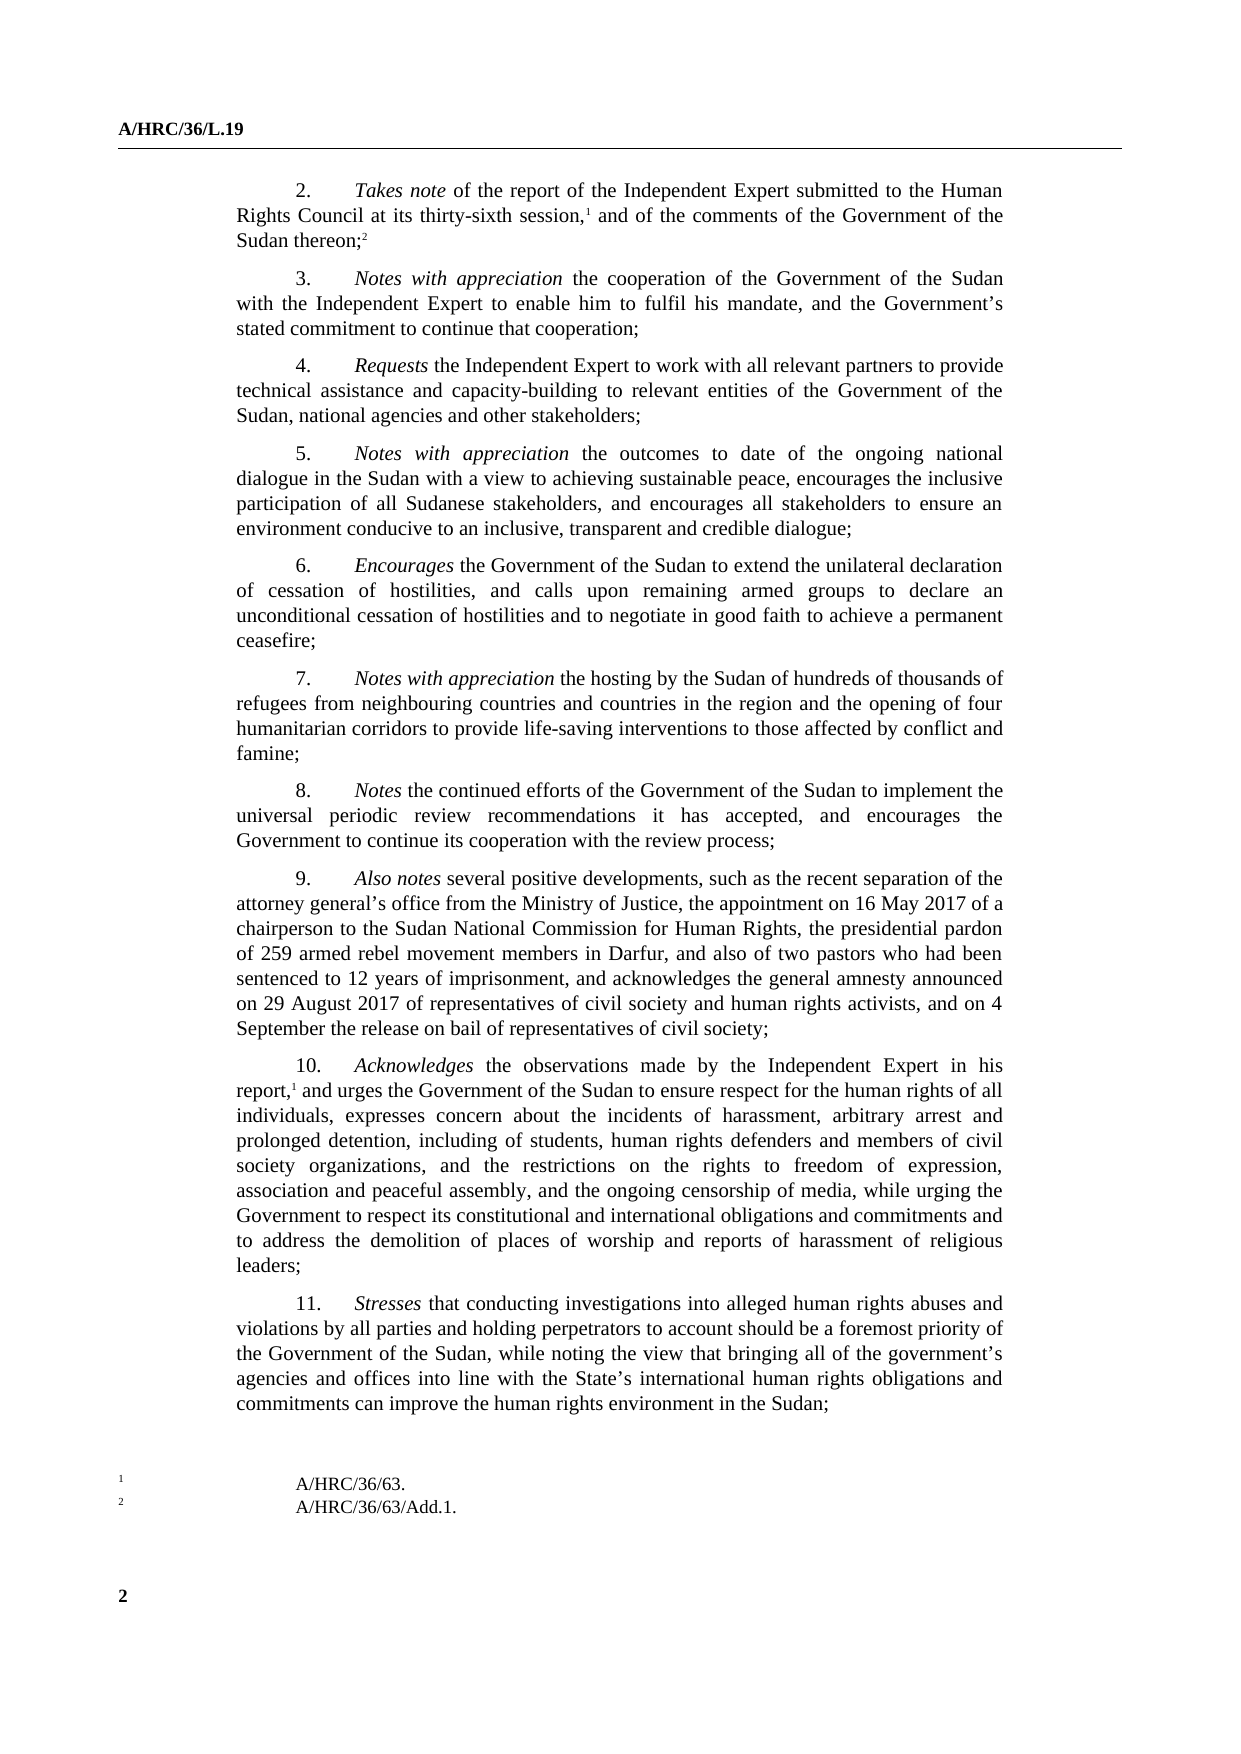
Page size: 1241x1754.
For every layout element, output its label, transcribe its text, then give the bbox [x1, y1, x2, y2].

text 9. Also notes several positive developments, such as the recent separation of the attorney general’s office from the Ministry of Justice, the appointment on 16 May 2017 of a chairperson to the Sudan National Commission for Human Rights, the presidential pardon of 259 armed rebel movement members in Darfur, and also of two pastors who had been sentenced to 12 years of imprisonment, and acknowledges the general amnesty announced on 29 August 2017 of representatives of civil society and human rights activists, and on 4 September the release on bail of representatives of civil society; [236, 865, 1004, 1040]
text 5. Notes with appreciation the outcomes to date of the ongoing national dialogue in the Sudan with a view to achieving sustainable peace, encourages the inclusive participation of all Sudanese stakeholders, and encourages all stakeholders to ensure an environment conducive to an inclusive, transparent and credible dialogue; [236, 440, 1004, 540]
text 3. Notes with appreciation the cooperation of the Government of the Sudan with the Independent Expert to enable him to fulfil his mandate, and the Government’s stated commitment to continue that cooperation; [236, 265, 1004, 340]
text 10. Acknowledges the observations made by the Independent Expert in his report,1 and urges the Government of the Sudan to ensure respect for the human rights of all individuals, expresses concern about the incidents of harassment, arbitrary arrest and prolonged detention, including of students, human rights defenders and members of civil society organizations, and the restrictions on the rights to freedom of expression, association and peaceful assembly, and the ongoing censorship of media, while urging the Government to respect its constitutional and international obligations and commitments and to address the demolition of places of worship and reports of harassment of religious leaders; [236, 1052, 1004, 1277]
text 11. Stresses that conducting investigations into alleged human rights abuses and violations by all parties and holding perpetrators to account should be a foremost priority of the Government of the Sudan, while noting the view that bringing all of the government’s agencies and offices into line with the State’s international human rights obligations and commitments can improve the human rights environment in the Sudan; [236, 1290, 1004, 1415]
text 7. Notes with appreciation the hosting by the Sudan of hundreds of thousands of refugees from neighbouring countries and countries in the region and the opening of four humanitarian corridors to provide life-saving interventions to those affected by conflict and famine; [236, 665, 1004, 765]
text 6. Encourages the Government of the Sudan to extend the unilateral declaration of cessation of hostilities, and calls upon remaining armed groups to declare an unconditional cessation of hostilities and to negotiate in good faith to achieve a permanent ceasefire; [236, 552, 1004, 652]
text 8. Notes the continued efforts of the Government of the Sudan to implement the universal periodic review recommendations it has accepted, and encourages the Government to continue its cooperation with the review process; [236, 777, 1004, 852]
text 2. Takes note of the report of the Independent Expert submitted to the Human Rights Council at its thirty-sixth session, and of the comments of the Government of the Sudan thereon; [236, 177, 1004, 252]
text 4. Requests the Independent Expert to work with all relevant partners to provide technical assistance and capacity-building to relevant entities of the Government of the Sudan, national agencies and other stakeholders; [236, 352, 1004, 427]
